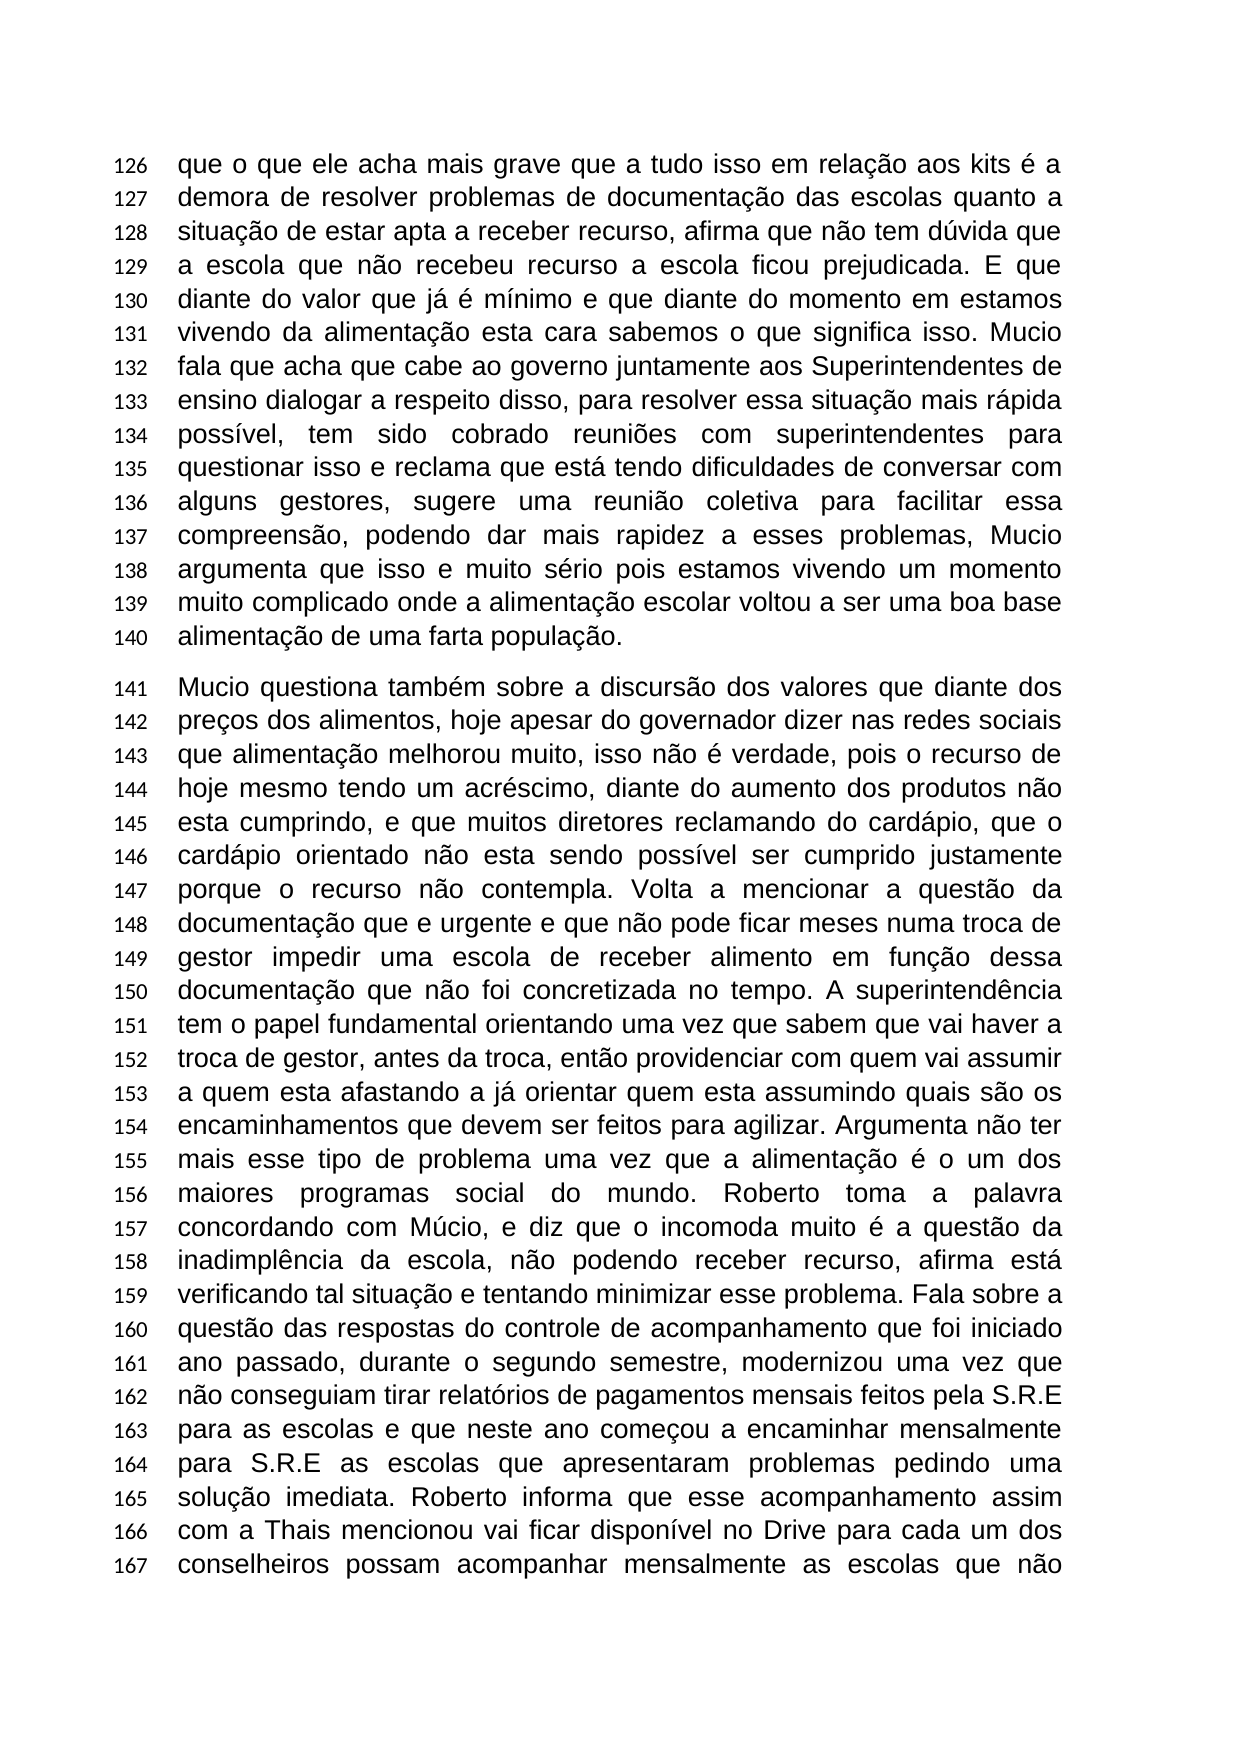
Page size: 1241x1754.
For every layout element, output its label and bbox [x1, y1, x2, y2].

text [177, 671, 1063, 1579]
text [177, 148, 1063, 651]
